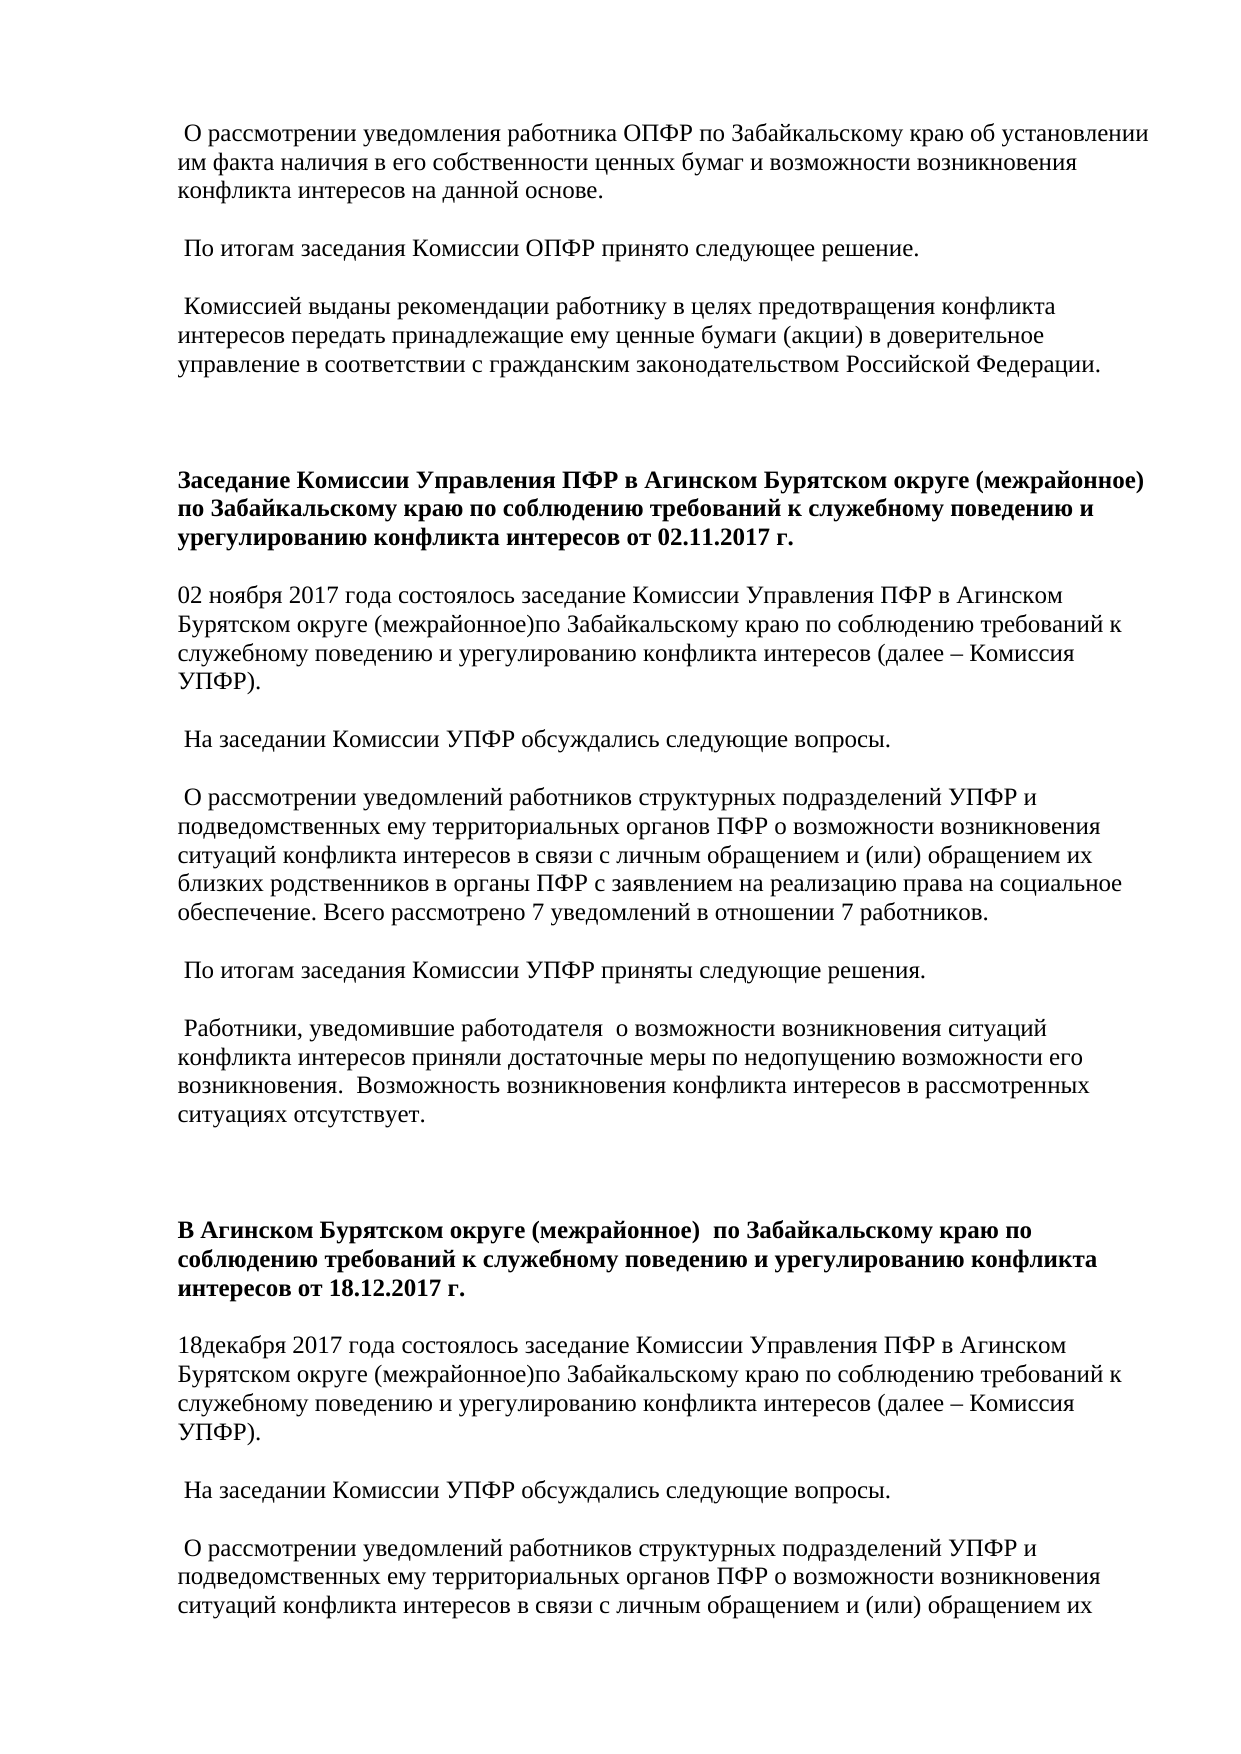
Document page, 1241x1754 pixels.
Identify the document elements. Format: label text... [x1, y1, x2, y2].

text В Агинском Бурятском округе (межрайонное) по Забайкальскому краю по соблюдению требований к служебному поведению и урегулированию конфликта интересов от 18.12.2017 г. [177, 1215, 1152, 1301]
text 02 ноября 2017 года состоялось заседание Комиссии Управления ПФР в Агинском Бурятском округе (межрайонное)по Забайкальскому краю по соблюдению требований к служебному поведению и урегулированию конфликта интересов (далее – Комиссия УПФР). [177, 580, 1152, 695]
text О рассмотрении уведомлений работников структурных подразделений УПФР и подведомственных ему территориальных органов ПФР о возможности возникновения ситуаций конфликта интересов в связи с личным обращением и (или) обращением их близких родственников в органы ПФР с заявлением на реализацию права на социальное обеспечение. Всего рассмотрено 7 уведомлений в отношении 7 работников. [177, 782, 1152, 926]
text Работники, уведомившие работодателя о возможности возникновения ситуаций конфликта интересов приняли достаточные меры по недопущению возможности его возникновения. Возможность возникновения конфликта интересов в рассмотренных ситуациях отсутствует. [177, 1013, 1152, 1128]
text Заседание Комиссии Управления ПФР в Агинском Бурятском округе (межрайонное) по Забайкальскому краю по соблюдению требований к служебному поведению и урегулированию конфликта интересов от 02.11.2017 г. [177, 465, 1152, 551]
text Комиссией выданы рекомендации работнику в целях предотвращения конфликта интересов передать принадлежащие ему ценные бумаги (акции) в доверительное управление в соответствии с гражданским законодательством Российской Федерации. [177, 291, 1152, 378]
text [177, 1533, 1152, 1619]
text О рассмотрении уведомления работника ОПФР по Забайкальскому краю об установлении им факта наличия в его собственности ценных бумаг и возможности возникновения конфликта интересов на данной основе. [177, 118, 1152, 204]
text По итогам заседания Комиссии ОПФР принято следующее решение. [177, 233, 1152, 262]
text На заседании Комиссии УПФР обсуждались следующие вопросы. [177, 724, 1152, 753]
text На заседании Комиссии УПФР обсуждались следующие вопросы. [177, 1475, 1152, 1503]
text 18декабря 2017 года состоялось заседание Комиссии Управления ПФР в Агинском Бурятском округе (межрайонное)по Забайкальскому краю по соблюдению требований к служебному поведению и урегулированию конфликта интересов (далее – Комиссия УПФР). [177, 1331, 1152, 1446]
text По итогам заседания Комиссии УПФР приняты следующие решения. [177, 955, 1152, 984]
